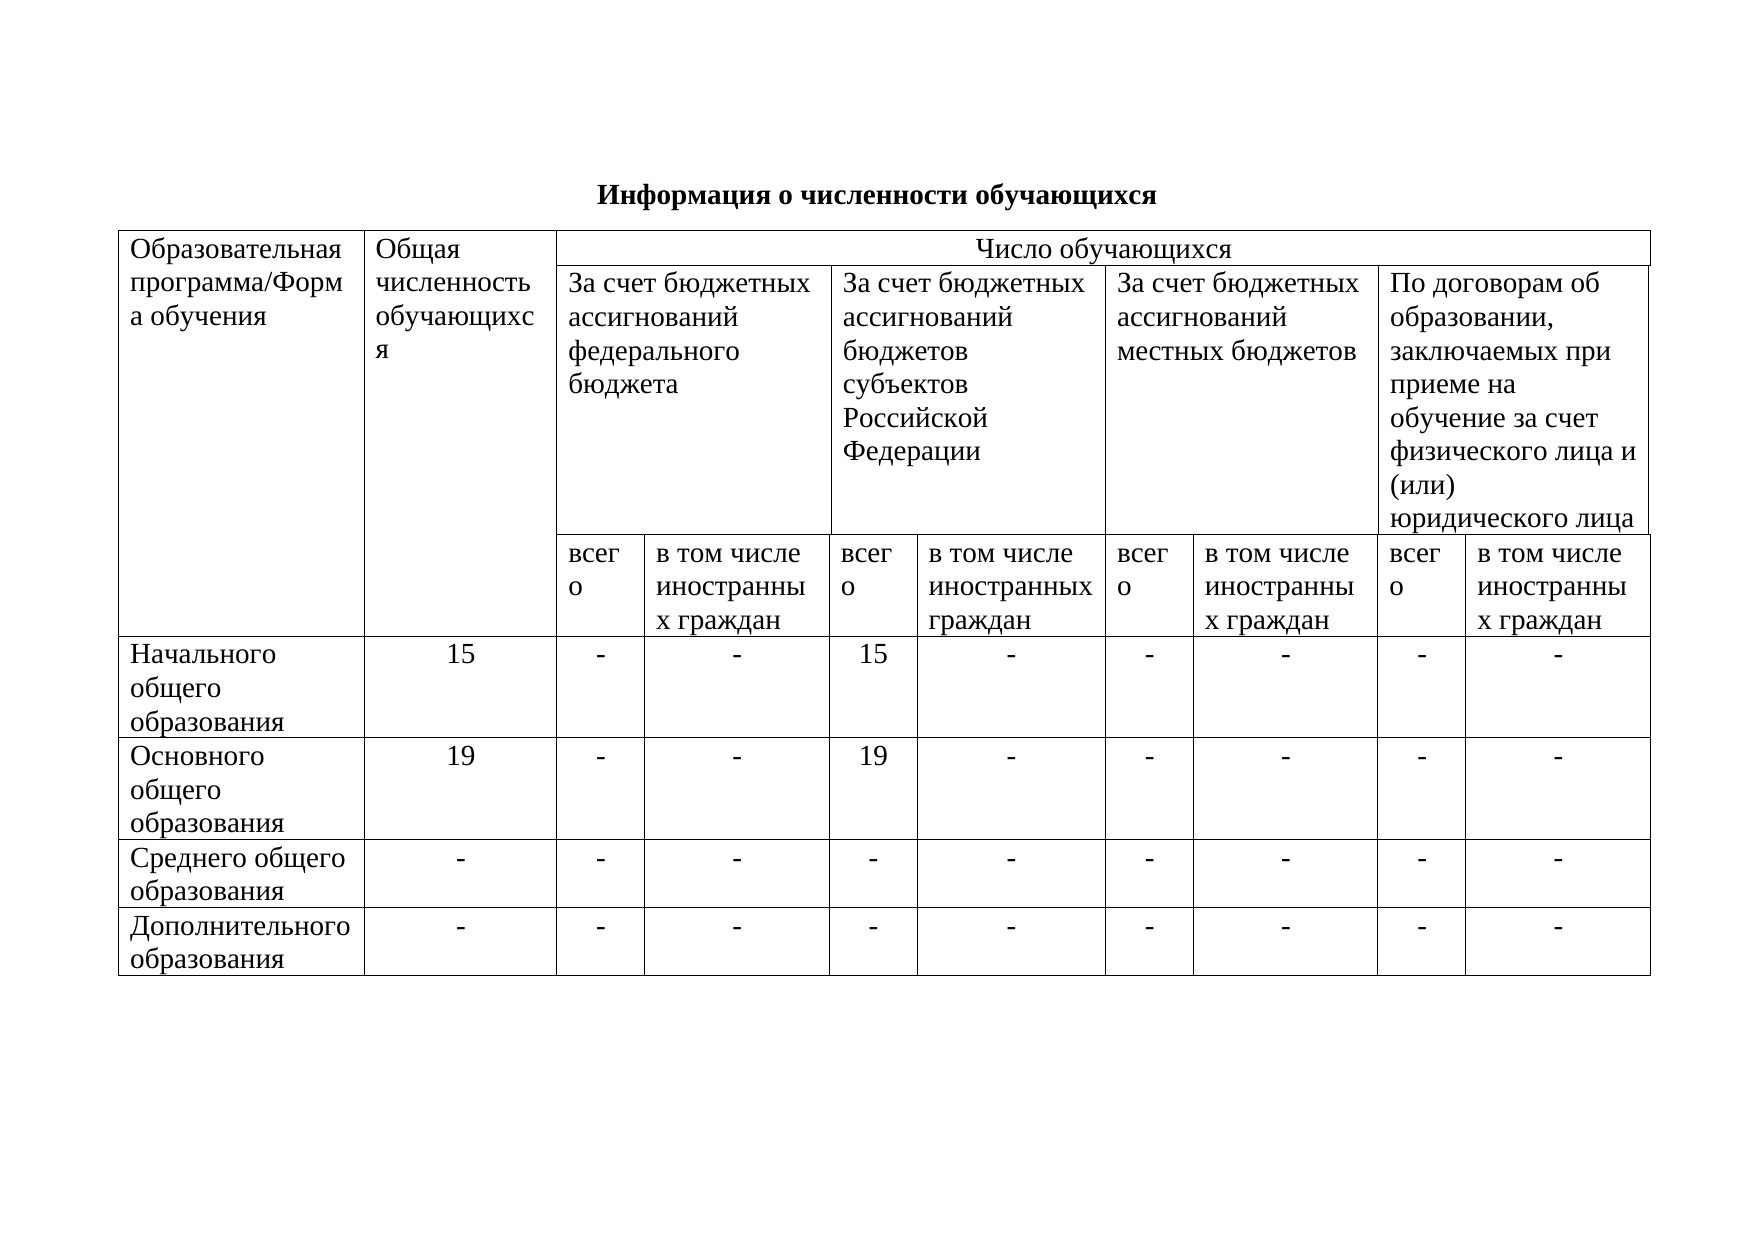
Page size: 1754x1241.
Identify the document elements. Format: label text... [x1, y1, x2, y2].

table_cell в том числе иностранных граждан [918, 535, 1105, 636]
table_cell в том числе иностранных граждан [1194, 535, 1377, 636]
table_cell Дополнительного образования [119, 908, 364, 975]
table_cell 19 [365, 738, 556, 839]
table_cell Среднего общего образования [119, 840, 364, 907]
table_cell - [1466, 738, 1650, 839]
table_cell всего [557, 535, 644, 636]
table_header Число обучающихся [557, 231, 1650, 264]
table_cell - [365, 908, 556, 975]
table_cell - [918, 908, 1105, 975]
table_cell - [645, 637, 829, 737]
table_cell всего [830, 535, 917, 636]
table_cell - [1194, 908, 1377, 975]
table_cell - [365, 840, 556, 907]
table_cell - [557, 840, 644, 907]
table_cell Основного общего образования [119, 738, 364, 839]
table_cell - [830, 840, 917, 907]
table_cell - [645, 908, 829, 975]
table_cell всего [1378, 535, 1465, 636]
table_header Образовательная программа/Форма обучения [119, 231, 364, 636]
table_cell - [1378, 840, 1465, 907]
table_cell - [1106, 637, 1193, 737]
table_cell - [918, 840, 1105, 907]
table_cell - [1106, 738, 1193, 839]
table_cell - [1106, 840, 1193, 907]
table_cell - [1378, 908, 1465, 975]
table_cell 15 [830, 637, 917, 737]
table_cell - [1466, 637, 1650, 737]
table_cell 15 [365, 637, 556, 737]
table_cell За счет бюджетных ассигнований федерального бюджета [557, 266, 831, 534]
table_cell За счет бюджетных ассигнований бюджетов субъектов Российской Федерации [832, 266, 1105, 534]
table_cell - [645, 840, 829, 907]
table_cell - [557, 908, 644, 975]
table_cell 19 [830, 738, 917, 839]
table_cell - [1378, 738, 1465, 839]
table_cell - [1106, 908, 1193, 975]
table_cell - [918, 738, 1105, 839]
table_cell - [1378, 637, 1465, 737]
table_cell За счет бюджетных ассигнований местных бюджетов [1106, 266, 1378, 534]
table_cell - [1194, 637, 1377, 737]
table_cell - [1466, 840, 1650, 907]
table_cell По договорам об образовании, заключаемых при приеме на обучение за счет физического лица и (или) юридического лица [1379, 266, 1648, 534]
text Информация о численности обучающихся [118, 177, 1636, 211]
table_cell всего [1106, 535, 1193, 636]
table_cell - [1194, 840, 1377, 907]
table_cell - [557, 738, 644, 839]
table_cell в том числе иностранных граждан [1466, 535, 1650, 636]
table_cell - [645, 738, 829, 839]
table_cell - [1194, 738, 1377, 839]
table_header Общая численность обучающихся [365, 231, 556, 636]
table_cell в том числе иностранных граждан [645, 535, 829, 636]
table_cell - [830, 908, 917, 975]
table_cell - [1466, 908, 1650, 975]
table_cell - [557, 637, 644, 737]
table_cell - [918, 637, 1105, 737]
table_cell Начального общего образования [119, 637, 364, 737]
